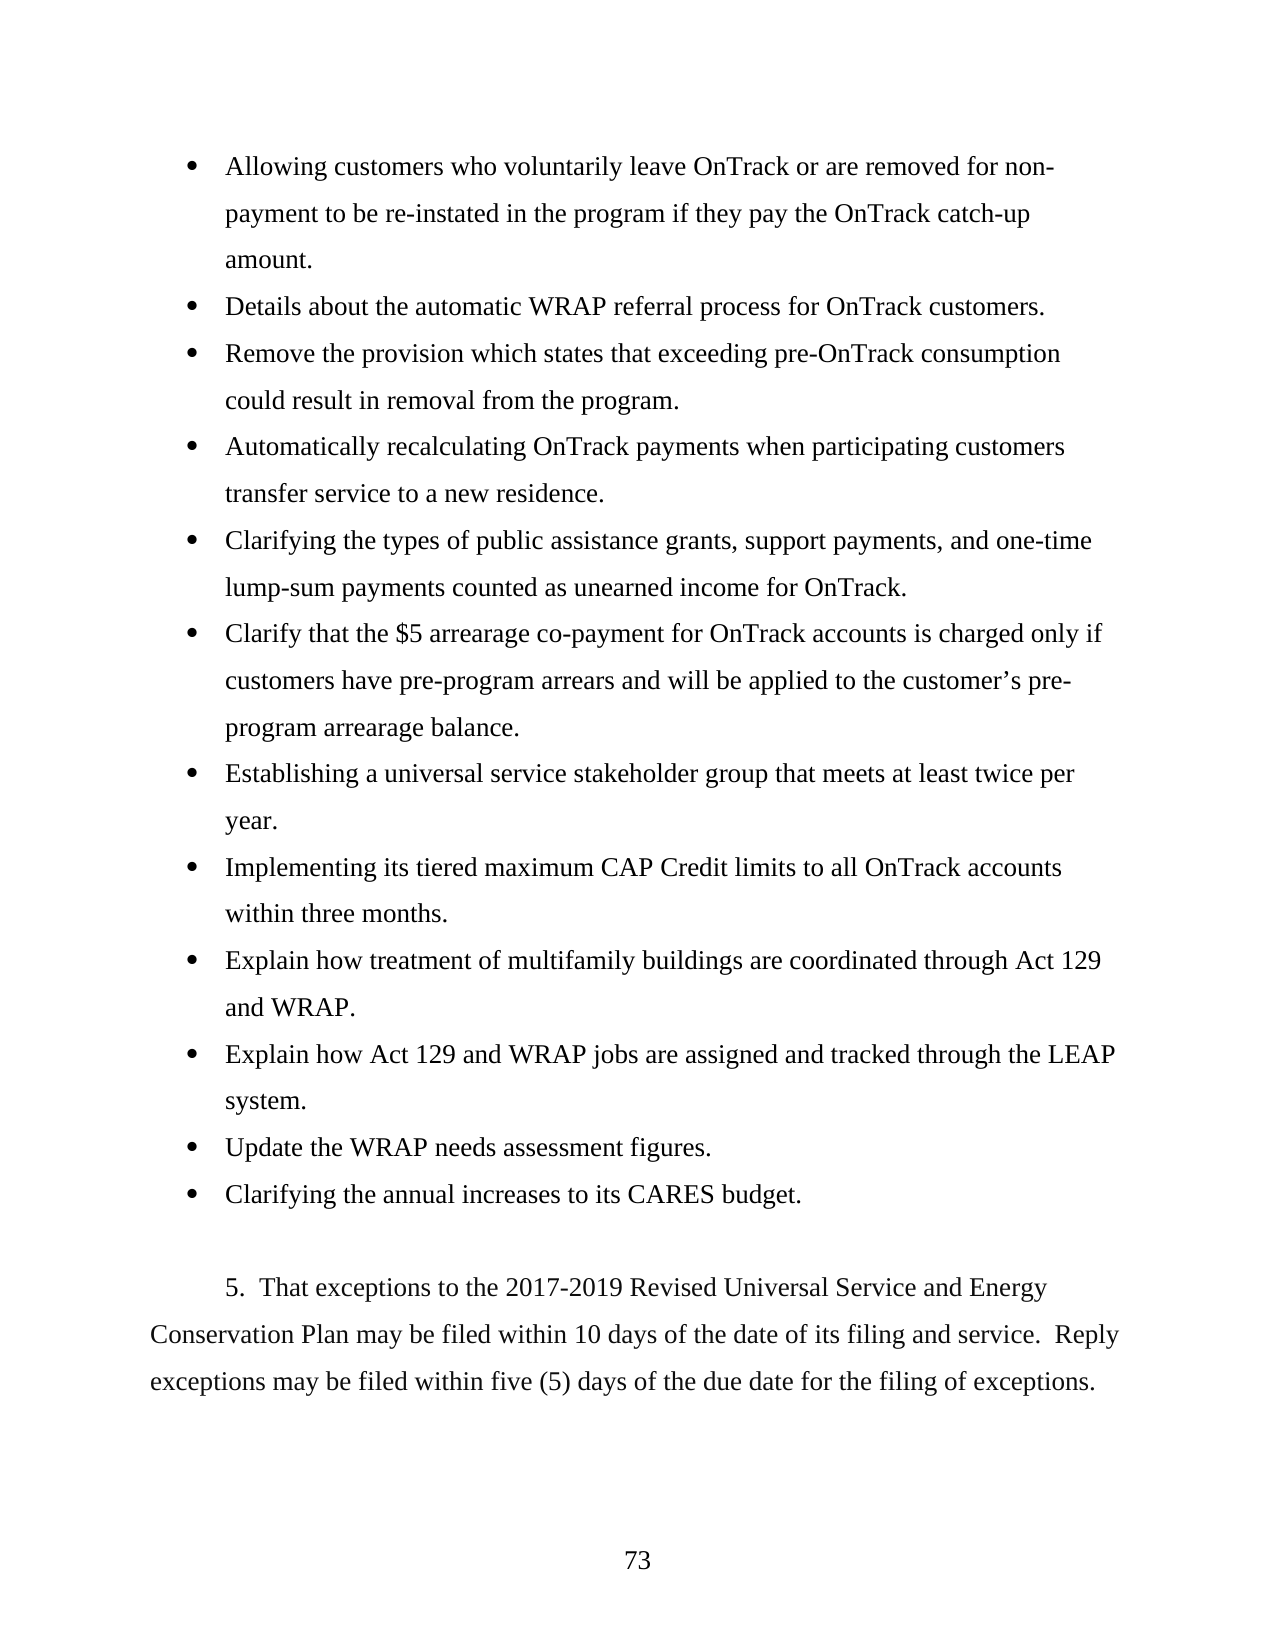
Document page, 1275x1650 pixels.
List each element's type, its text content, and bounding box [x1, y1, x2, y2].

list Explain how treatment of multifamily buildings are coordinated through Act 129 and WRAP. [187, 944, 1125, 1022]
list Automatically recalculating OnTrack payments when participating customers transfer service to a new residence. [187, 430, 1125, 508]
list Remove the provision which states that exceeding pre-OnTrack consumption could result in removal from the program. [187, 337, 1125, 415]
list Clarify that the $5 arrearage co-payment for OnTrack accounts is charged only if customers have pre-program arrears and will be applied to the customer’s pre-program arrearage balance. [187, 617, 1125, 742]
list Clarifying the annual increases to its CARES budget. [187, 1178, 1125, 1209]
list Clarifying the types of public assistance grants, support payments, and one-time lump-sum payments counted as unearned income for OnTrack. [187, 524, 1125, 602]
list Establishing a universal service stakeholder group that meets at least twice per year. [187, 757, 1125, 835]
list Allowing customers who voluntarily leave OnTrack or are removed for non-payment to be re-instated in the program if they pay the OnTrack catch-up amount. [187, 150, 1125, 274]
list Implementing its tiered maximum CAP Credit limits to all OnTrack accounts within three months. [187, 851, 1125, 929]
list Details about the automatic WRAP referral process for OnTrack customers. [187, 290, 1125, 321]
list Update the WRAP needs assessment figures. [187, 1131, 1125, 1162]
list Explain how Act 129 and WRAP jobs are assigned and tracked through the LEAP system. [187, 1038, 1125, 1116]
text 5. That exceptions to the 2017-2019 Revised Universal Service and Energy Conservation Plan may be filed within 10 days of the date of its filing and service. Reply exceptions may be filed within five (5) days of the due date for the filing of exceptions. [150, 1272, 1125, 1396]
